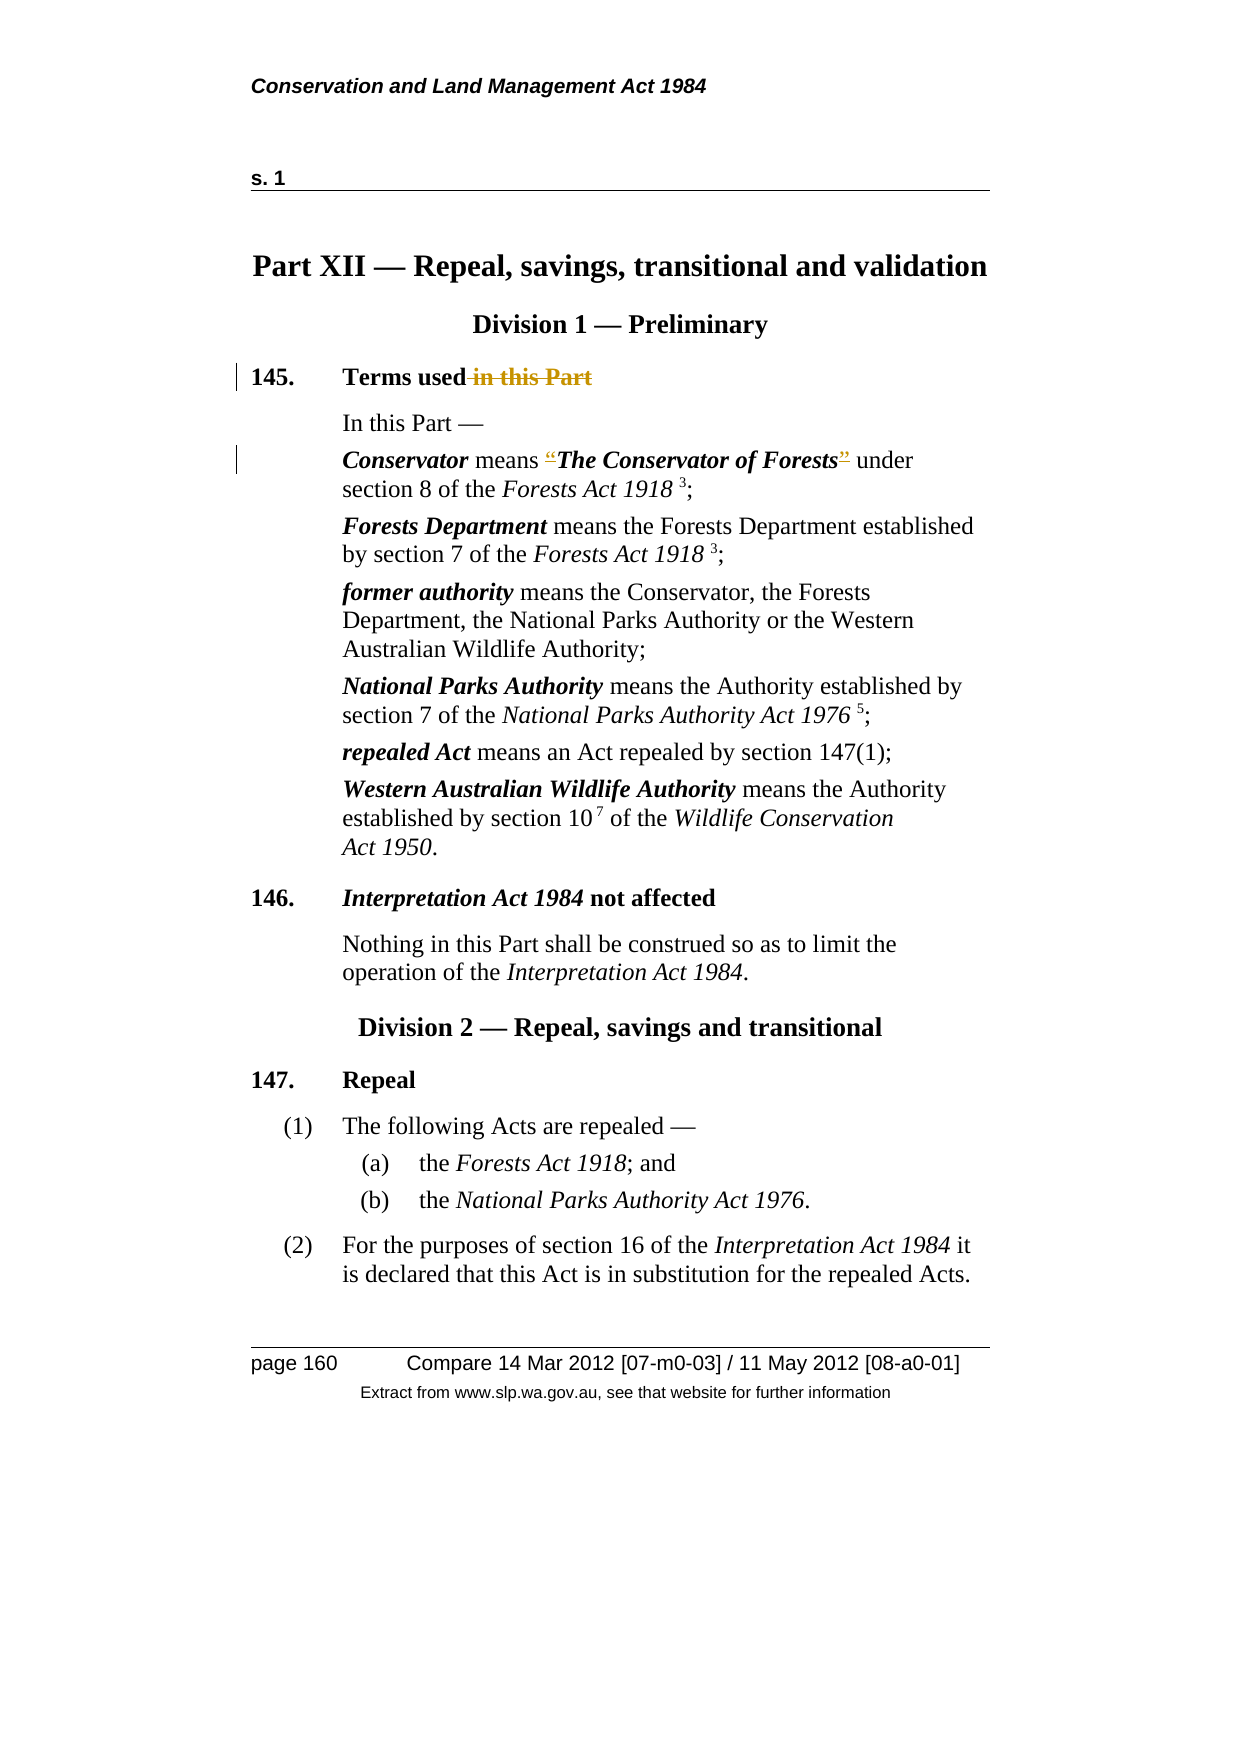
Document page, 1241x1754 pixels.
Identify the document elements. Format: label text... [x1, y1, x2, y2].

text repealed Act means an Act repealed by section 147(1); [251, 737, 990, 766]
text Conservator means The Conservator of Forests under section 8 of the Forests Act 1918 3; [251, 445, 990, 502]
text Western Australian Wildlife Authority means the Authority established by section 10 7 of the Wildlife Conservation Act 1950. [251, 774, 990, 860]
text (b) the National Parks Authority Act 1976. [251, 1185, 990, 1214]
subtitle 146. Interpretation Act 1984 not affected [251, 883, 990, 912]
text National Parks Authority means the Authority established by section 7 of the National Parks Authority Act 1976 5; [251, 671, 990, 729]
subtitle 147. Repeal [251, 1065, 990, 1094]
text In this Part — [251, 408, 990, 437]
subtitle Division 1 — Preliminary [251, 308, 990, 339]
text former authority means the Conservator, the Forests Department, the National Parks Authority or the Western Australian Wildlife Authority; [251, 577, 990, 663]
text (2) For the purposes of section 16 of the Interpretation Act 1984 it is declared that this Act is in substitution for the repealed Acts. [251, 1230, 990, 1288]
subtitle 145. Terms used [251, 362, 990, 391]
text Nothing in this Part shall be construed so as to limit the operation of the Interpretation Act 1984. [251, 929, 990, 986]
text (a) the Forests Act 1918; and [251, 1148, 990, 1177]
text (1) The following Acts are repealed — [251, 1111, 990, 1139]
subtitle Part XII — Repeal, savings, transitional and validation [251, 247, 990, 283]
subtitle Division 2 — Repeal, savings and transitional [251, 1011, 990, 1042]
text Forests Department means the Forests Department established by section 7 of the Forests Act 1918 3; [251, 511, 990, 568]
